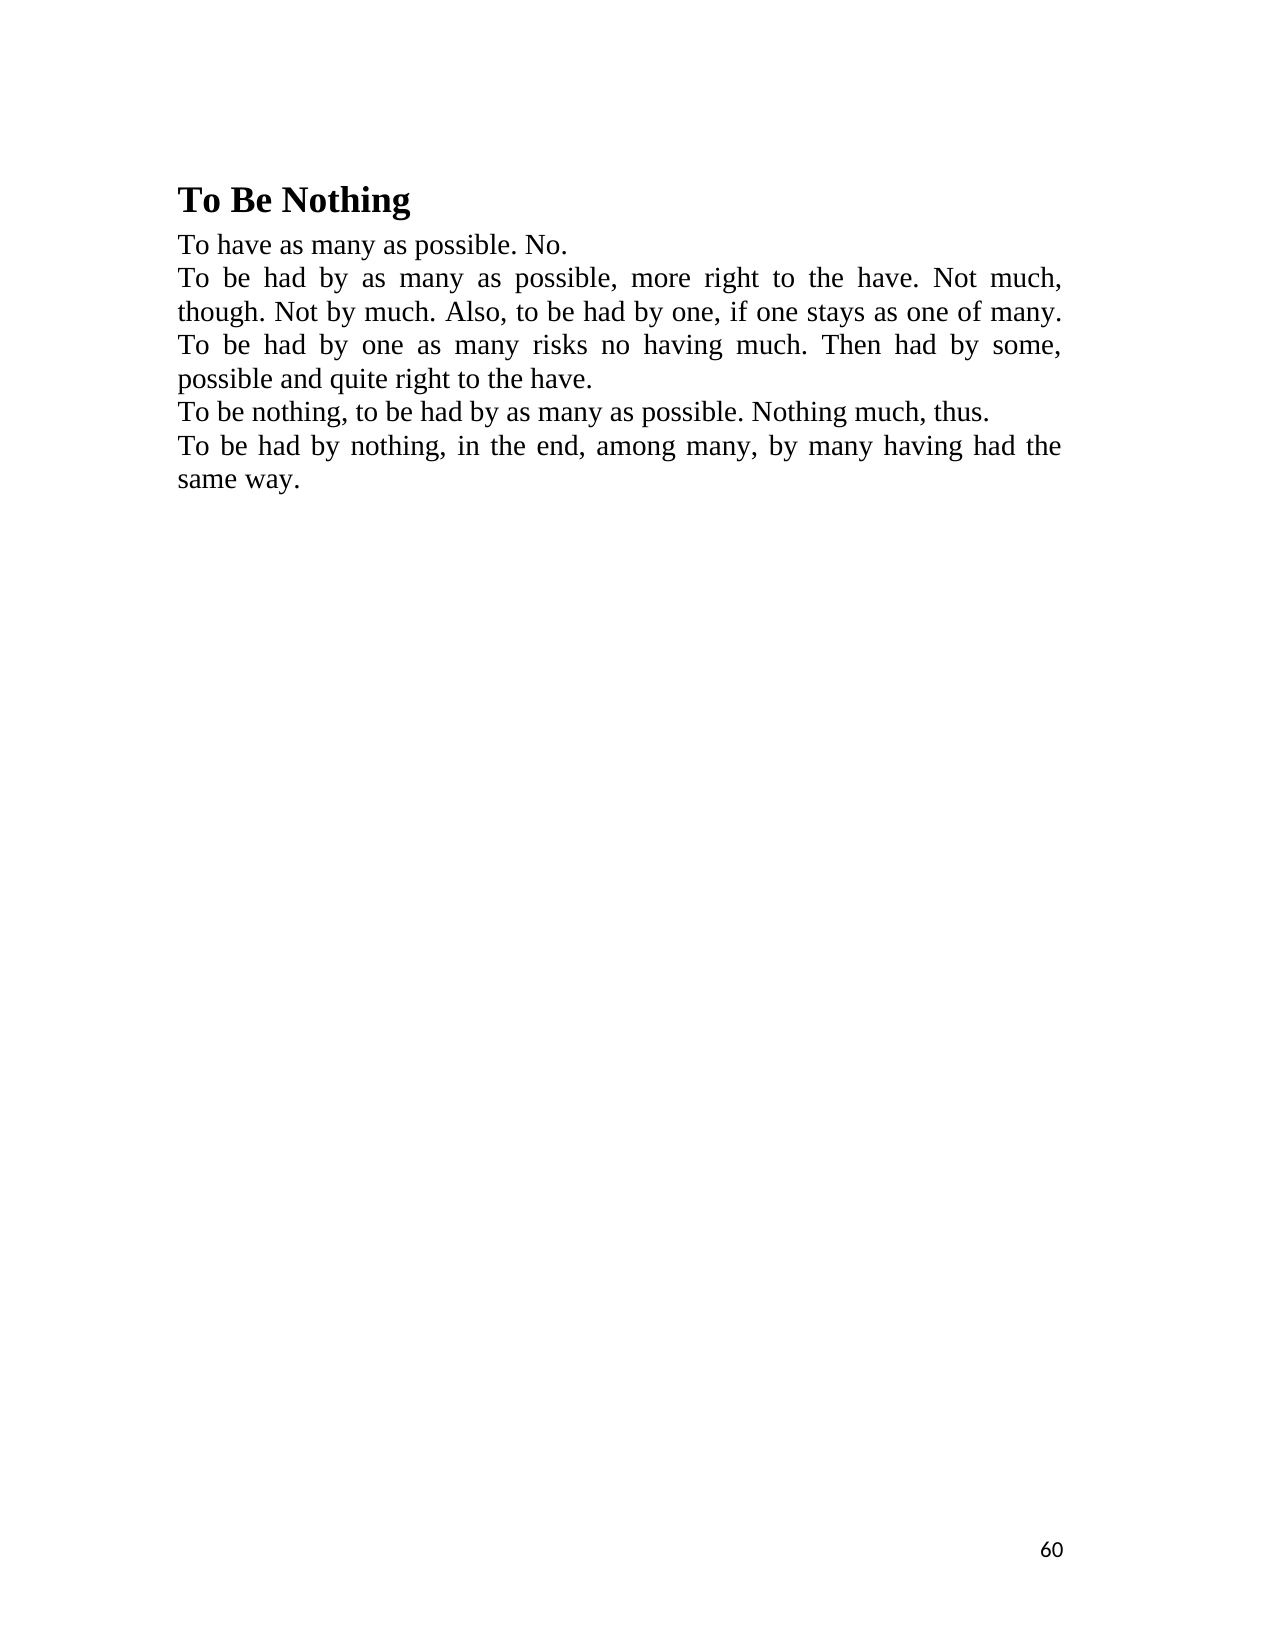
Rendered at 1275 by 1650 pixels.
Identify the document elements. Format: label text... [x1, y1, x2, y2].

subtitle To Be Nothing [177, 177, 1063, 220]
text To have as many as possible. No. To be had by as many as possible, more right to the have. Not much, though. Not by much. Also, to be had by one, if one stays as one of many. To be had by one as many risks no having much. Then had by some, possible and quite right to the have. To be nothing, to be had by as many as possible. Nothing much, thus. To be had by nothing, in the end, among many, by many having had the same way. [177, 227, 1063, 495]
